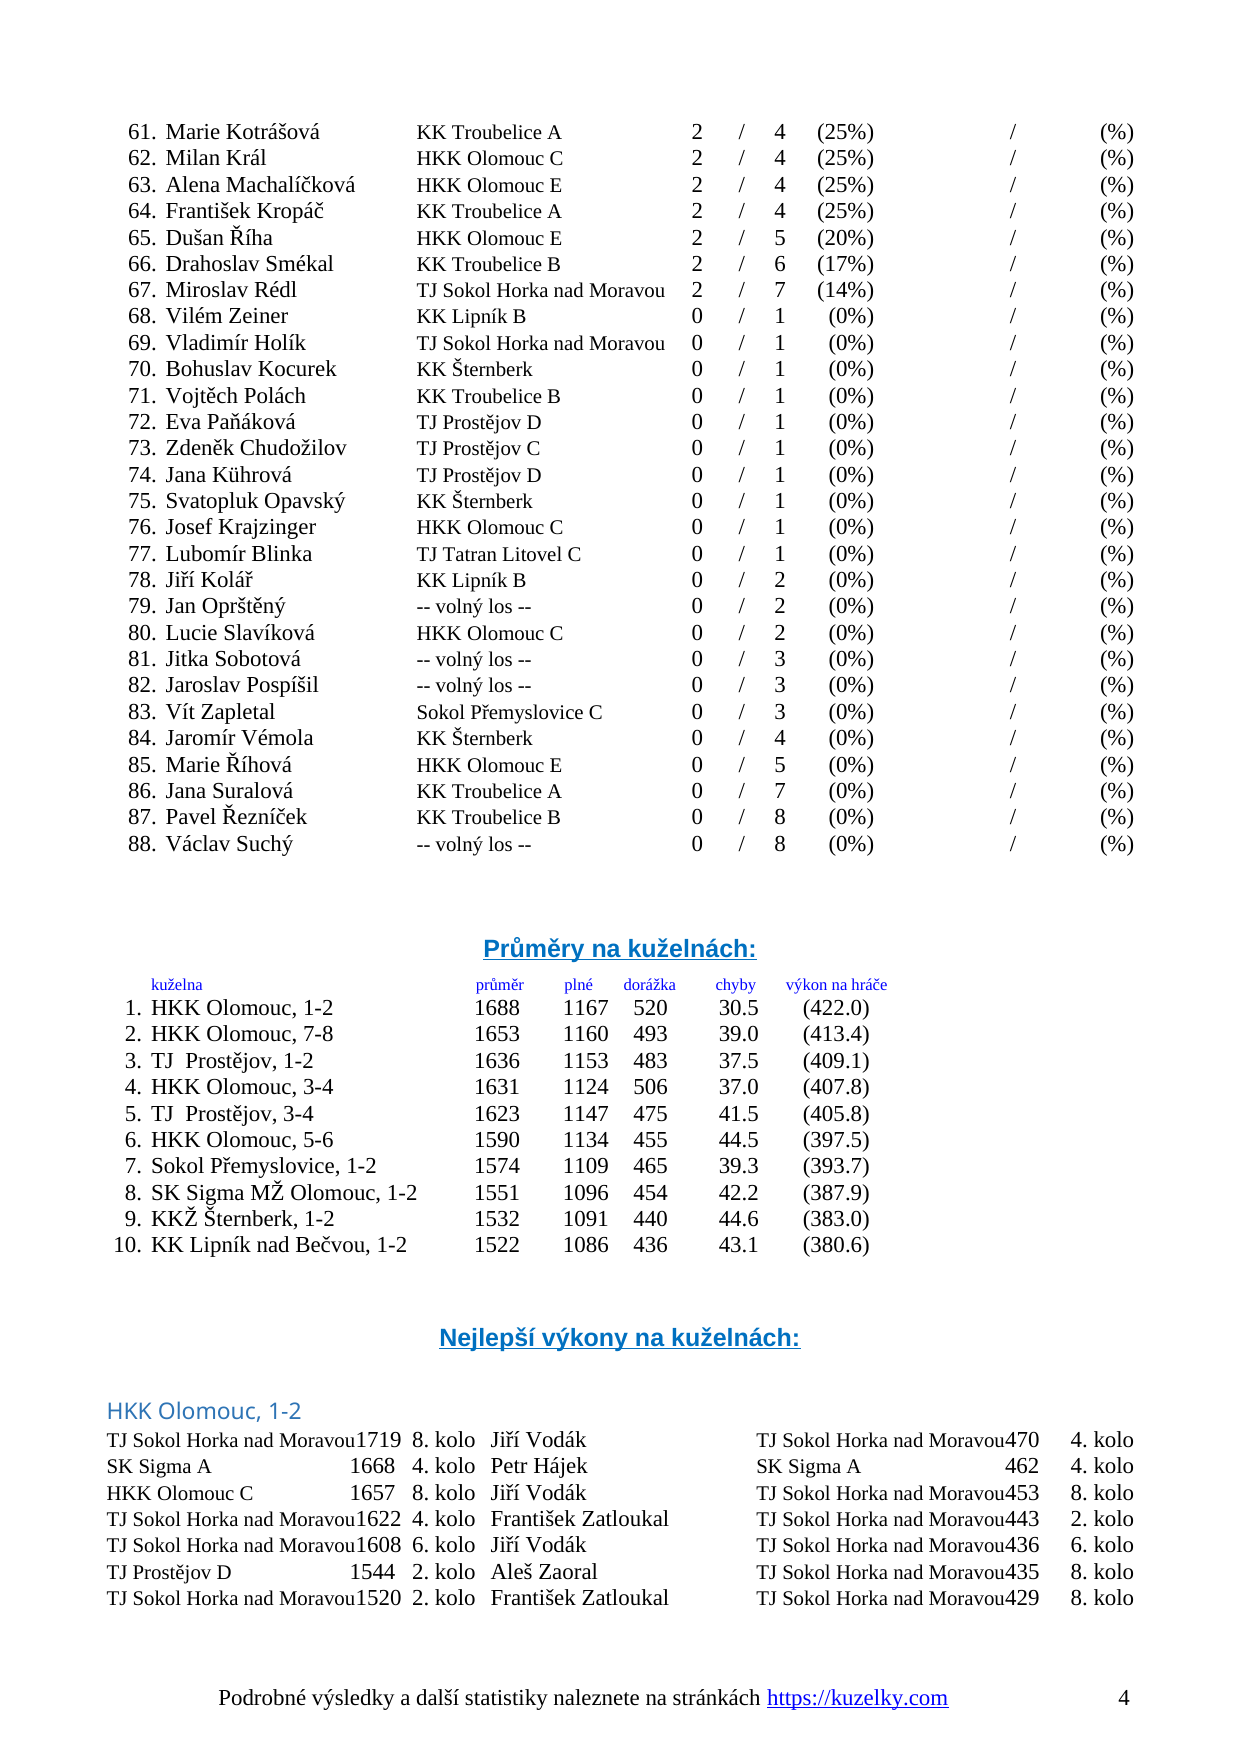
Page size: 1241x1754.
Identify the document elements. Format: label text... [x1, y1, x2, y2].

text 72. Eva Paňáková TJ Prostějov D 0 / 1 (0%) / (%) [106, 408, 1134, 434]
text 66. Drahoslav Smékal KK Troubelice B 2 / 6 (17%) / (%) [106, 250, 1134, 276]
text 75. Svatopluk Opavský KK Šternberk 0 / 1 (0%) / (%) [106, 487, 1134, 513]
text 74. Jana Kührová TJ Prostějov D 0 / 1 (0%) / (%) [106, 461, 1134, 487]
text 86. Jana Suralová KK Troubelice A 0 / 7 (0%) / (%) [106, 777, 1134, 803]
text 81. Jitka Sobotová -- volný los -- 0 / 3 (0%) / (%) [106, 645, 1134, 672]
text 5. TJ Prostějov, 3-4 1623 1147 475 41.5 (405.8) [106, 1099, 1134, 1126]
text 76. Josef Krajzinger HKK Olomouc C 0 / 1 (0%) / (%) [106, 513, 1134, 540]
text TJ Sokol Horka nad Moravou 1608 6. kolo Jiří Vodák TJ Sokol Horka nad Moravou 436 6. kolo [106, 1531, 1134, 1558]
text 10. KK Lipník nad Bečvou, 1-2 1522 1086 436 43.1 (380.6) [106, 1231, 1134, 1258]
text 4. HKK Olomouc, 3-4 1631 1124 506 37.0 (407.8) [106, 1073, 1134, 1099]
text 88. Václav Suchý -- volný los -- 0 / 8 (0%) / (%) [106, 830, 1134, 856]
text 61. Marie Kotrášová KK Troubelice A 2 / 4 (25%) / (%) [106, 118, 1134, 144]
text 64. František Kropáč KK Troubelice A 2 / 4 (25%) / (%) [106, 197, 1134, 223]
text 63. Alena Machalíčková HKK Olomouc E 2 / 4 (25%) / (%) [106, 171, 1134, 197]
text 68. Vilém Zeiner KK Lipník B 0 / 1 (0%) / (%) [106, 303, 1134, 329]
text 67. Miroslav Rédl TJ Sokol Horka nad Moravou 2 / 7 (14%) / (%) [106, 276, 1134, 303]
text 1. HKK Olomouc, 1-2 1688 1167 520 30.5 (422.0) [106, 994, 1134, 1021]
subtitle HKK Olomouc, 1-2 [106, 1395, 1134, 1426]
text 65. Dušan Říha HKK Olomouc E 2 / 5 (20%) / (%) [106, 223, 1134, 250]
text 3. TJ Prostějov, 1-2 1636 1153 483 37.5 (409.1) [106, 1047, 1134, 1073]
text 79. Jan Oprštěný -- volný los -- 0 / 2 (0%) / (%) [106, 592, 1134, 619]
text 71. Vojtěch Polách KK Troubelice B 0 / 1 (0%) / (%) [106, 382, 1134, 408]
text 70. Bohuslav Kocurek KK Šternberk 0 / 1 (0%) / (%) [106, 355, 1134, 382]
text 9. KKŽ Šternberk, 1-2 1532 1091 440 44.6 (383.0) [106, 1205, 1134, 1231]
text 84. Jaromír Vémola KK Šternberk 0 / 4 (0%) / (%) [106, 724, 1134, 751]
text TJ Sokol Horka nad Moravou 1622 4. kolo František Zatloukal TJ Sokol Horka nad Moravou 443 2. kolo [106, 1505, 1134, 1531]
text 85. Marie Říhová HKK Olomouc E 0 / 5 (0%) / (%) [106, 751, 1134, 777]
text HKK Olomouc C 1657 8. kolo Jiří Vodák TJ Sokol Horka nad Moravou 453 8. kolo [106, 1479, 1134, 1505]
text 6. HKK Olomouc, 5-6 1590 1134 455 44.5 (397.5) [106, 1126, 1134, 1152]
text 7. Sokol Přemyslovice, 1-2 1574 1109 465 39.3 (393.7) [106, 1152, 1134, 1179]
text TJ Sokol Horka nad Moravou 1719 8. kolo Jiří Vodák TJ Sokol Horka nad Moravou 470 4. kolo [106, 1426, 1134, 1452]
text 83. Vít Zapletal Sokol Přemyslovice C 0 / 3 (0%) / (%) [106, 698, 1134, 724]
text SK Sigma A 1668 4. kolo Petr Hájek SK Sigma A 462 4. kolo [106, 1452, 1134, 1479]
text kuželna průměr plné dorážka chyby výkon na hráče [106, 975, 1134, 994]
text 82. Jaroslav Pospíšil -- volný los -- 0 / 3 (0%) / (%) [106, 672, 1134, 698]
text 2. HKK Olomouc, 7-8 1653 1160 493 39.0 (413.4) [106, 1021, 1134, 1047]
text TJ Sokol Horka nad Moravou 1520 2. kolo František Zatloukal TJ Sokol Horka nad Moravou 429 8. kolo [106, 1584, 1134, 1610]
text Průměry na kuželnách: [94, 934, 1145, 962]
text 73. Zdeněk Chudožilov TJ Prostějov C 0 / 1 (0%) / (%) [106, 434, 1134, 461]
text 69. Vladimír Holík TJ Sokol Horka nad Moravou 0 / 1 (0%) / (%) [106, 329, 1134, 355]
text 8. SK Sigma MŽ Olomouc, 1-2 1551 1096 454 42.2 (387.9) [106, 1179, 1134, 1205]
text 78. Jiří Kolář KK Lipník B 0 / 2 (0%) / (%) [106, 566, 1134, 592]
text TJ Prostějov D 1544 2. kolo Aleš Zaoral TJ Sokol Horka nad Moravou 435 8. kolo [106, 1558, 1134, 1584]
text 62. Milan Král HKK Olomouc C 2 / 4 (25%) / (%) [106, 144, 1134, 171]
text 87. Pavel Řezníček KK Troubelice B 0 / 8 (0%) / (%) [106, 803, 1134, 830]
text Nejlepší výkony na kuželnách: [94, 1323, 1145, 1352]
text 77. Lubomír Blinka TJ Tatran Litovel C 0 / 1 (0%) / (%) [106, 540, 1134, 566]
text 80. Lucie Slavíková HKK Olomouc C 0 / 2 (0%) / (%) [106, 619, 1134, 645]
